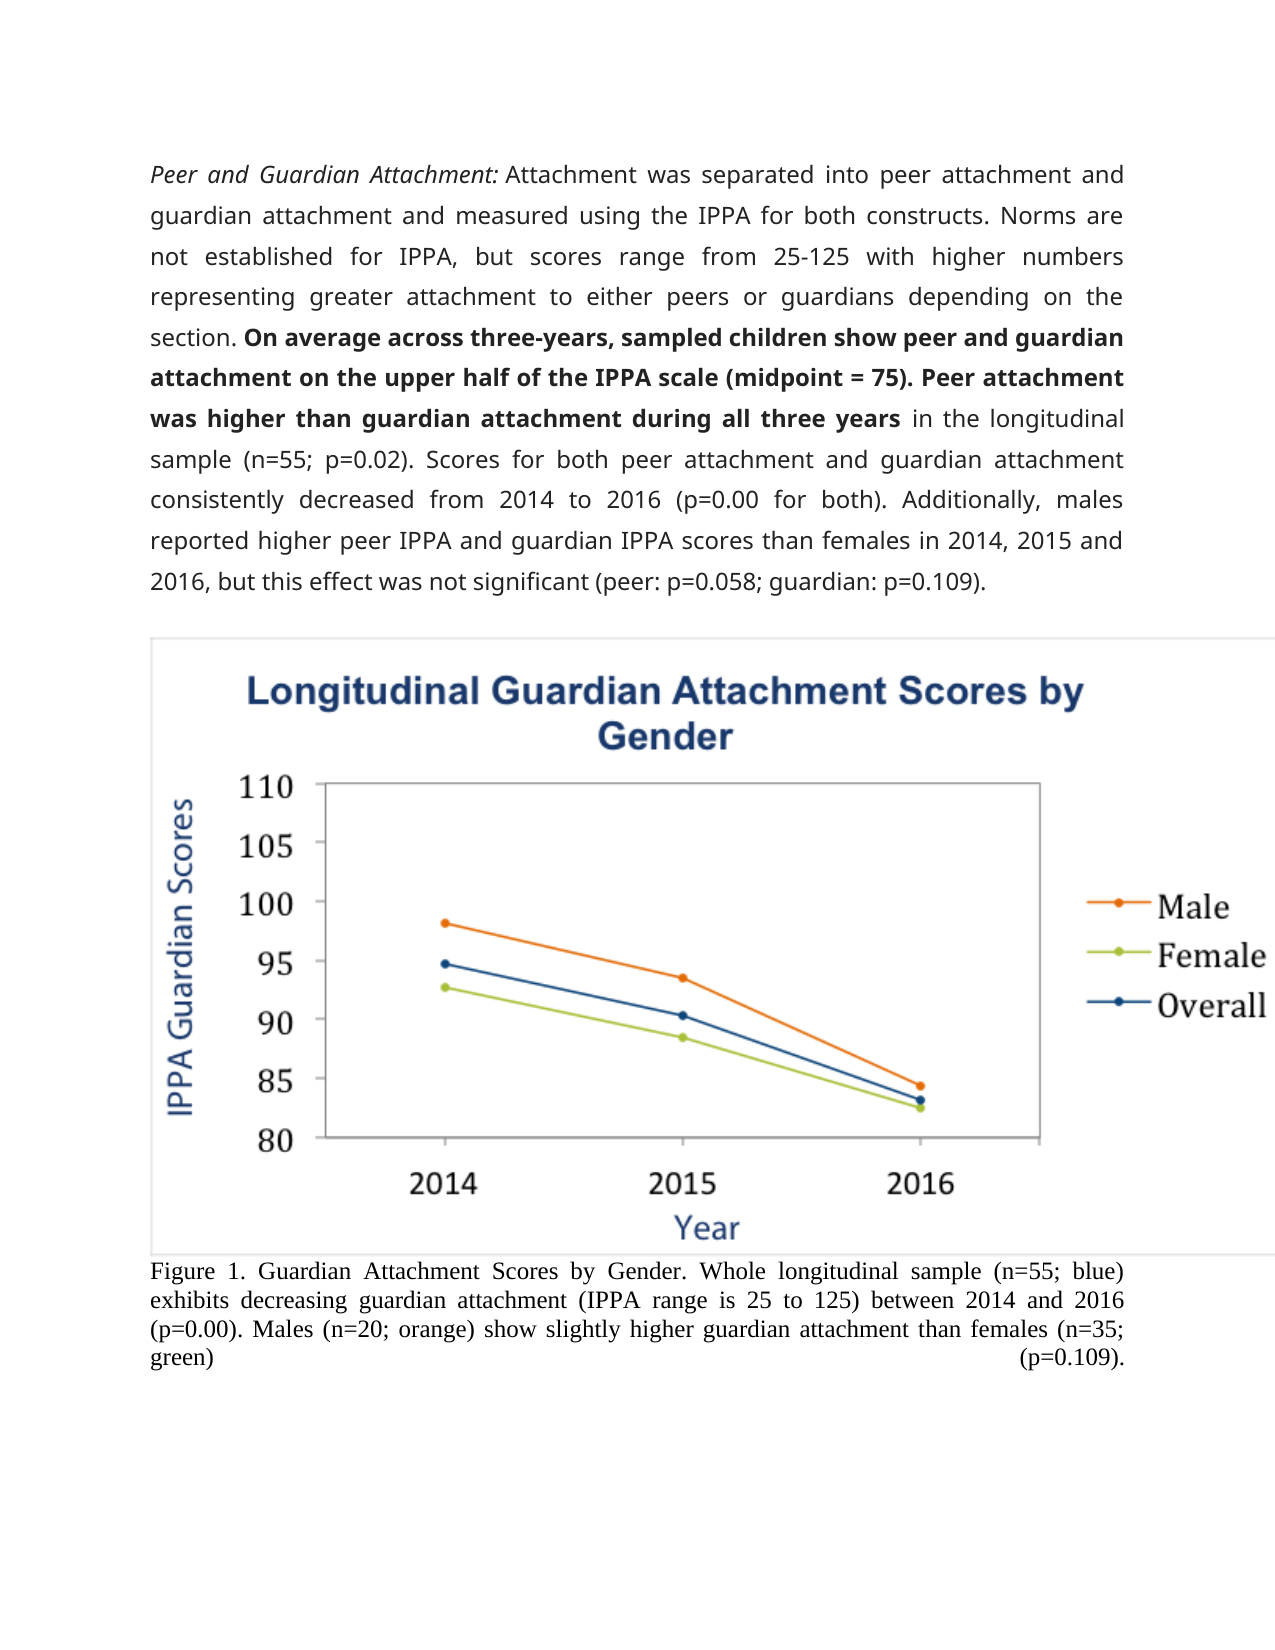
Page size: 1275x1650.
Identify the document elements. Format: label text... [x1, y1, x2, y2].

picture [150, 637, 1275, 1257]
text Figure 1. Guardian Attachment Scores by Gender. Whole longitudinal sample (n=55; blue) exhibits decreasing guardian attachment (IPPA range is 25 to 125) between 2014 and 2016 (p=0.00). Males (n=20; orange) show slightly higher guardian attachment than females (n=35; green) (p=0.109).Figure 2. Peer Attachment Scores by Gender. Between 2014 and 2016, IPPA Peer attachment scores (range is 25 to 125) reported from the longitudinal sample show a main effect of time (p=0.00). Males (n=20; orange) show higher peer attachment than females (n=35; green) (p=0.058). [150, 1257, 1125, 1371]
text Peer and Guardian Attachment: Attachment was separated into peer attachment and guardian attachment and measured using the IPPA for both constructs. Norms are not established for IPPA, but scores range from 25-125 with higher numbers representing greater attachment to either peers or guardians depending on the section. On average across three-years, sampled children show peer and guardian attachment on the upper half of the IPPA scale (midpoint = 75). Peer attachment was higher than guardian attachment during all three years in the longitudinal sample (n=55; p=0.02). Scores for both peer attachment and guardian attachment consistently decreased from 2014 to 2016 (p=0.00 for both). Additionally, males reported higher peer IPPA and guardian IPPA scores than females in 2014, 2015 and 2016, but this effect was not significant (peer: p=0.058; guardian: p=0.109). [150, 150, 1125, 597]
